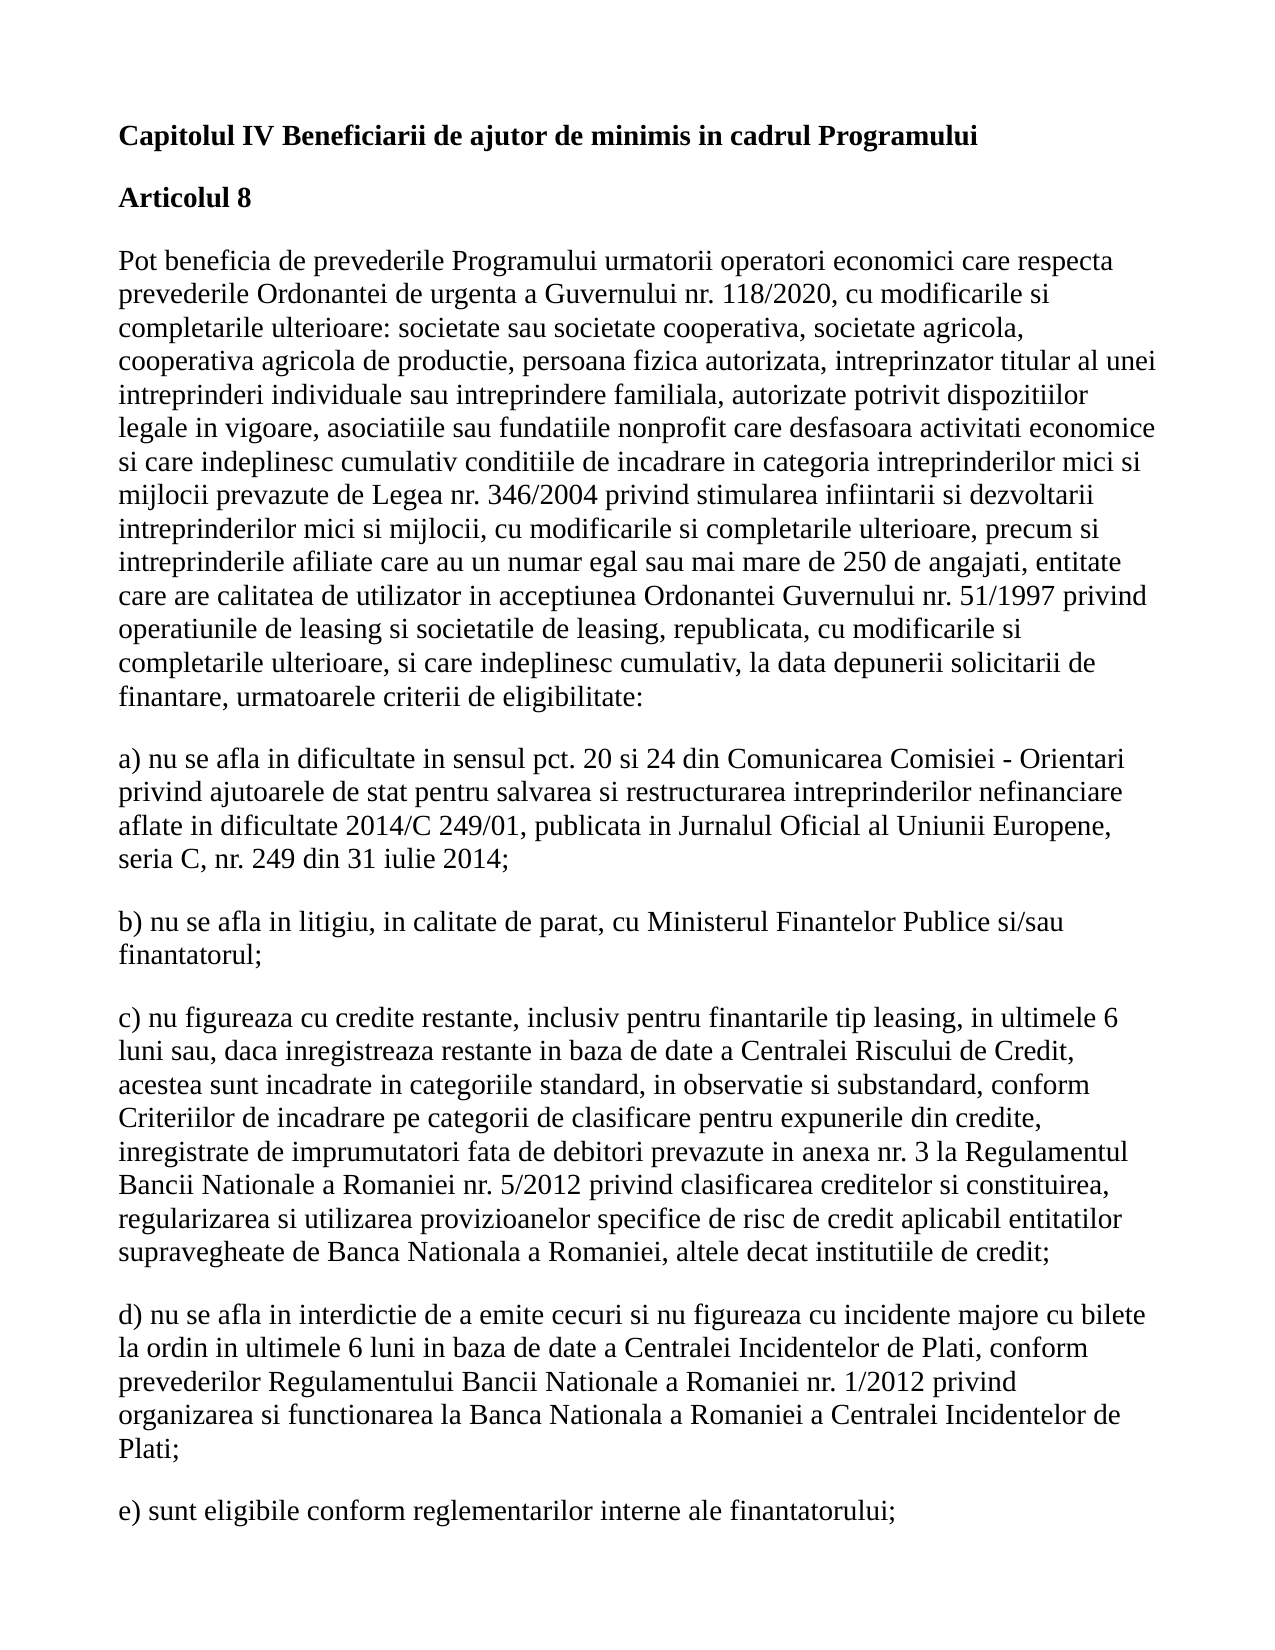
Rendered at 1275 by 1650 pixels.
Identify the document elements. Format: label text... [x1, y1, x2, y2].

text c) nu figureaza cu credite restante, inclusiv pentru finantarile tip leasing, in ultimele 6 luni sau, daca inregistreaza restante in baza de date a Centralei Riscului de Credit, acestea sunt incadrate in categoriile standard, in observatie si substandard, conform Criteriilor de incadrare pe categorii de clasificare pentru expunerile din credite, inregistrate de imprumutatori fata de debitori prevazute in anexa nr. 3 la Regulamentul Bancii Nationale a Romaniei nr. 5/2012 privind clasificarea creditelor si constituirea, regularizarea si utilizarea provizioanelor specifice de risc de credit aplicabil entitatilor supravegheate de Banca Nationala a Romaniei, altele decat institutiile de credit; [118, 1000, 1157, 1268]
text d) nu se afla in interdictie de a emite cecuri si nu figureaza cu incidente majore cu bilete la ordin in ultimele 6 luni in baza de date a Centralei Incidentelor de Plati, conform prevederilor Regulamentului Bancii Nationale a Romaniei nr. 1/2012 privind organizarea si functionarea la Banca Nationala a Romaniei a Centralei Incidentelor de Plati; [118, 1297, 1157, 1464]
text Pot beneficia de prevederile Programului urmatorii operatori economici care respecta prevederile Ordonantei de urgenta a Guvernului nr. 118/2020, cu modificarile si completarile ulterioare: societate sau societate cooperativa, societate agricola, cooperativa agricola de productie, persoana fizica autorizata, intreprinzator titular al unei intreprinderi individuale sau intreprindere familiala, autorizate potrivit dispozitiilor legale in vigoare, asociatiile sau fundatiile nonprofit care desfasoara activitati economice si care indeplinesc cumulativ conditiile de incadrare in categoria intreprinderilor mici si mijlocii prevazute de Legea nr. 346/2004 privind stimularea infiintarii si dezvoltarii intreprinderilor mici si mijlocii, cu modificarile si completarile ulterioare, precum si intreprinderile afiliate care au un numar egal sau mai mare de 250 de angajati, entitate care are calitatea de utilizator in acceptiunea Ordonantei Guvernului nr. 51/1997 privind operatiunile de leasing si societatile de leasing, republicata, cu modificarile si completarile ulterioare, si care indeplinesc cumulativ, la data depunerii solicitarii de finantare, urmatoarele criterii de eligibilitate: [118, 243, 1157, 712]
text b) nu se afla in litigiu, in calitate de parat, cu Ministerul Finantelor Publice si/sau finantatorul; [118, 904, 1157, 971]
text e) sunt eligibile conform reglementarilor interne ale finantatorului; [118, 1493, 1157, 1527]
text Capitolul IV Beneficiarii de ajutor de minimis in cadrul Programului [118, 118, 1157, 152]
text Articolul 8 [118, 180, 1157, 214]
text a) nu se afla in dificultate in sensul pct. 20 si 24 din Comunicarea Comisiei - Orientari privind ajutoarele de stat pentru salvarea si restructurarea intreprinderilor nefinanciare aflate in dificultate 2014/C 249/01, publicata in Jurnalul Oficial al Uniunii Europene, seria C, nr. 249 din 31 iulie 2014; [118, 741, 1157, 875]
